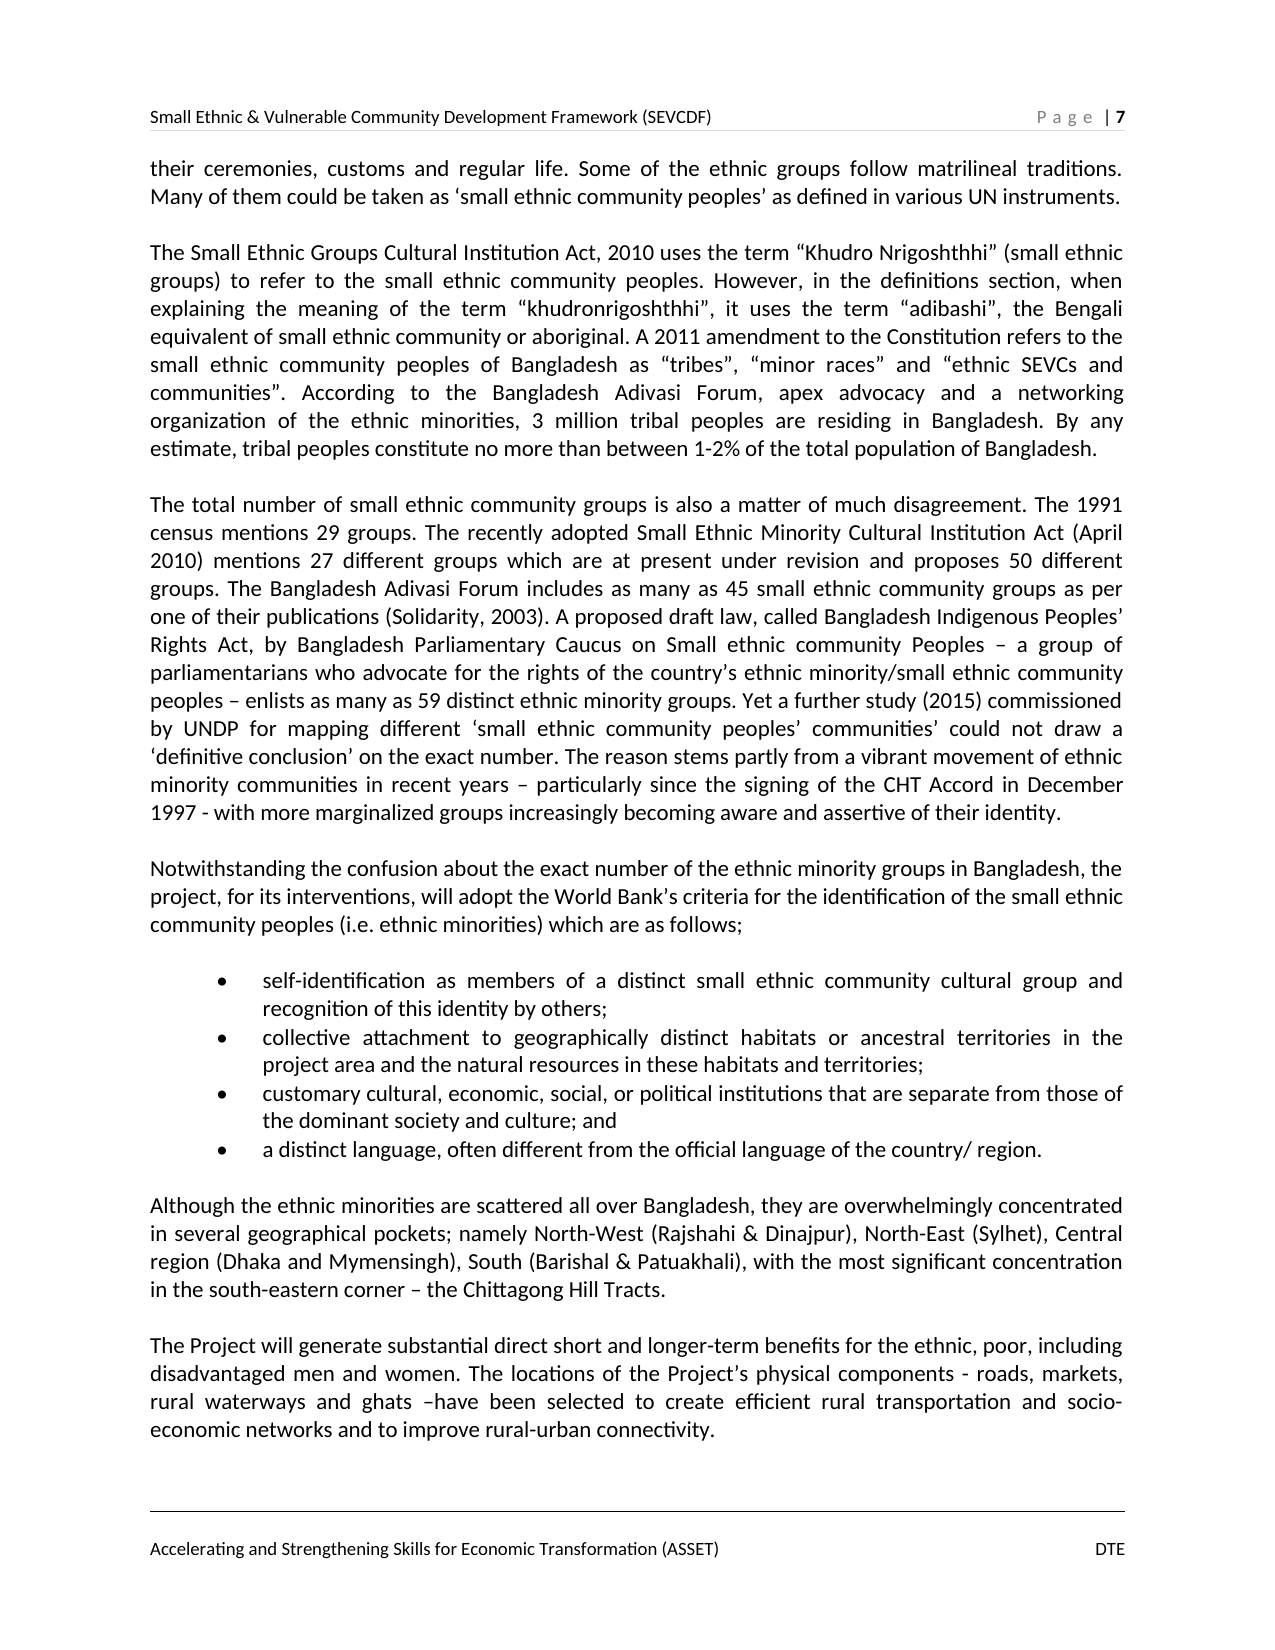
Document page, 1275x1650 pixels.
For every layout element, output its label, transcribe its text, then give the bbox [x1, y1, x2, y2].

text The Project will generate substantial direct short and longer-term benefits for the ethnic, poor, including disadvantaged men and women. The locations of the Project’s physical components - roads, markets, rural waterways and ghats –have been selected to create efficient rural transportation and socio-economic networks and to improve rural-urban connectivity. [150, 1331, 1125, 1443]
list customary cultural, economic, social, or political institutions that are separate from those of the dominant society and culture; and [216, 1079, 1125, 1135]
text Although the ethnic minorities are scattered all over Bangladesh, they are overwhelmingly concentrated in several geographical pockets; namely North-West (Rajshahi & Dinajpur), North-East (Sylhet), Central region (Dhaka and Mymensingh), South (Barishal & Patuakhali), with the most significant concentration in the south-eastern corner – the Chittagong Hill Tracts. [150, 1191, 1125, 1303]
text Notwithstanding the confusion about the exact number of the ethnic minority groups in Bangladesh, the project, for its interventions, will adopt the World Bank’s criteria for the identification of the small ethnic community peoples (i.e. ethnic minorities) which are as follows; [150, 854, 1125, 938]
text The total number of small ethnic community groups is also a matter of much disagreement. The 1991 census mentions 29 groups. The recently adopted Small Ethnic Minority Cultural Institution Act (April 2010) mentions 27 different groups which are at present under revision and proposes 50 different groups. The Bangladesh Adivasi Forum includes as many as 45 small ethnic community groups as per one of their publications (Solidarity, 2003). A proposed draft law, called Bangladesh Indigenous Peoples’ Rights Act, by Bangladesh Parliamentary Caucus on Small ethnic community Peoples – a group of parliamentarians who advocate for the rights of the country’s ethnic minority/small ethnic community peoples – enlists as many as 59 distinct ethnic minority groups. Yet a further study (2015) commissioned by UNDP for mapping different ‘small ethnic community peoples’ communities’ could not draw a ‘definitive conclusion’ on the exact number. The reason stems partly from a vibrant movement of ethnic minority communities in recent years – particularly since the signing of the CHT Accord in December 1997 - with more marginalized groups increasingly becoming aware and assertive of their identity. [150, 490, 1125, 826]
list self-identification as members of a distinct small ethnic community cultural group and recognition of this identity by others; [216, 967, 1125, 1023]
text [150, 154, 1125, 210]
list a distinct language, often different from the official language of the country/ region. [216, 1135, 1125, 1163]
list collective attachment to geographically distinct habitats or ancestral territories in the project area and the natural resources in these habitats and territories; [216, 1023, 1125, 1079]
text The Small Ethnic Groups Cultural Institution Act, 2010 uses the term “Khudro Nrigoshthhi” (small ethnic groups) to refer to the small ethnic community peoples. However, in the definitions section, when explaining the meaning of the term “khudronrigoshthhi”, it uses the term “adibashi”, the Bengali equivalent of small ethnic community or aboriginal. A 2011 amendment to the Constitution refers to the small ethnic community peoples of Bangladesh as “tribes”, “minor races” and “ethnic SEVCs and communities”. According to the Bangladesh Adivasi Forum, apex advocacy and a networking organization of the ethnic minorities, 3 million tribal peoples are residing in Bangladesh. By any estimate, tribal peoples constitute no more than between 1-2% of the total population of Bangladesh. [150, 238, 1125, 462]
